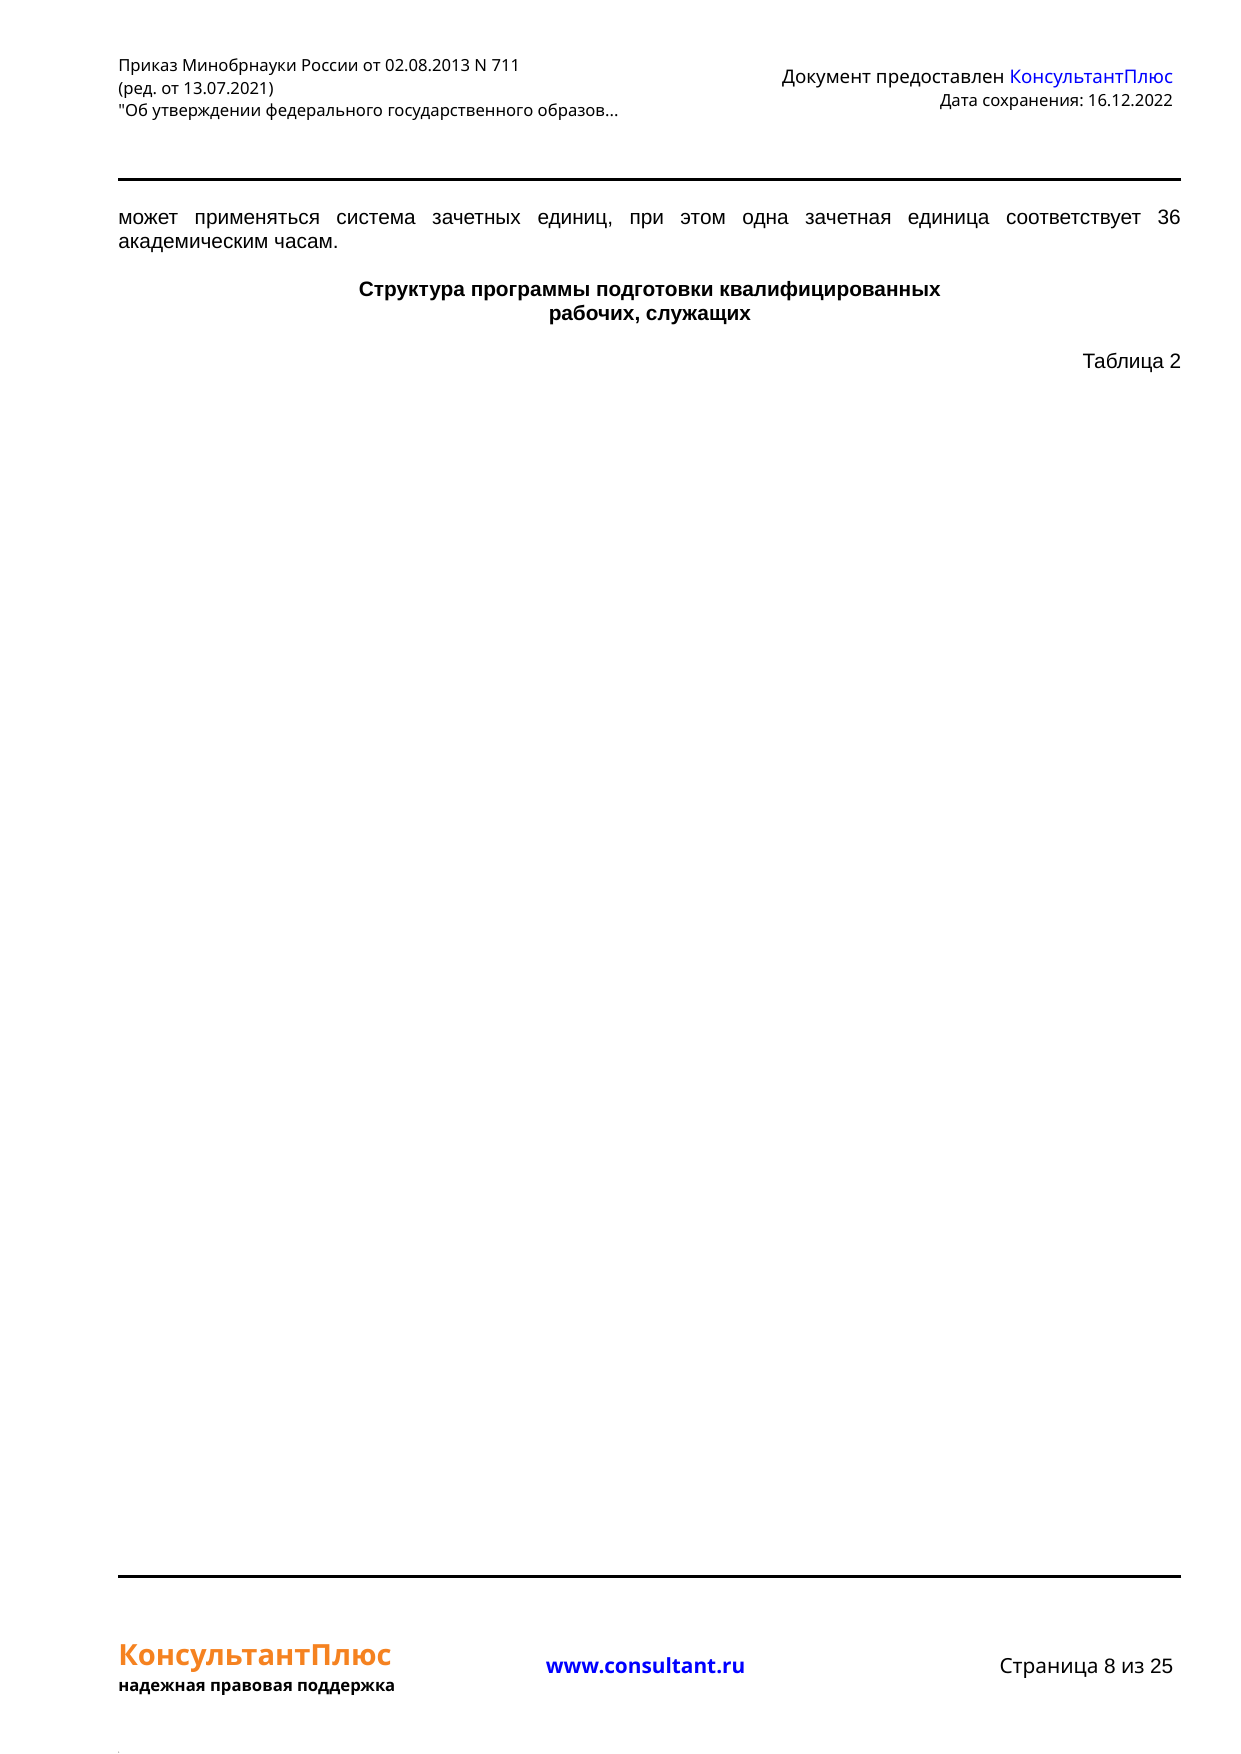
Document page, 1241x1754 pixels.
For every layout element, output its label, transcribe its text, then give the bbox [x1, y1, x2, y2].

text Таблица 2 [118, 348, 1181, 372]
title рабочих, служащих [118, 301, 1181, 324]
title Структура программы подготовки квалифицированных [118, 277, 1181, 301]
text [118, 205, 1181, 253]
